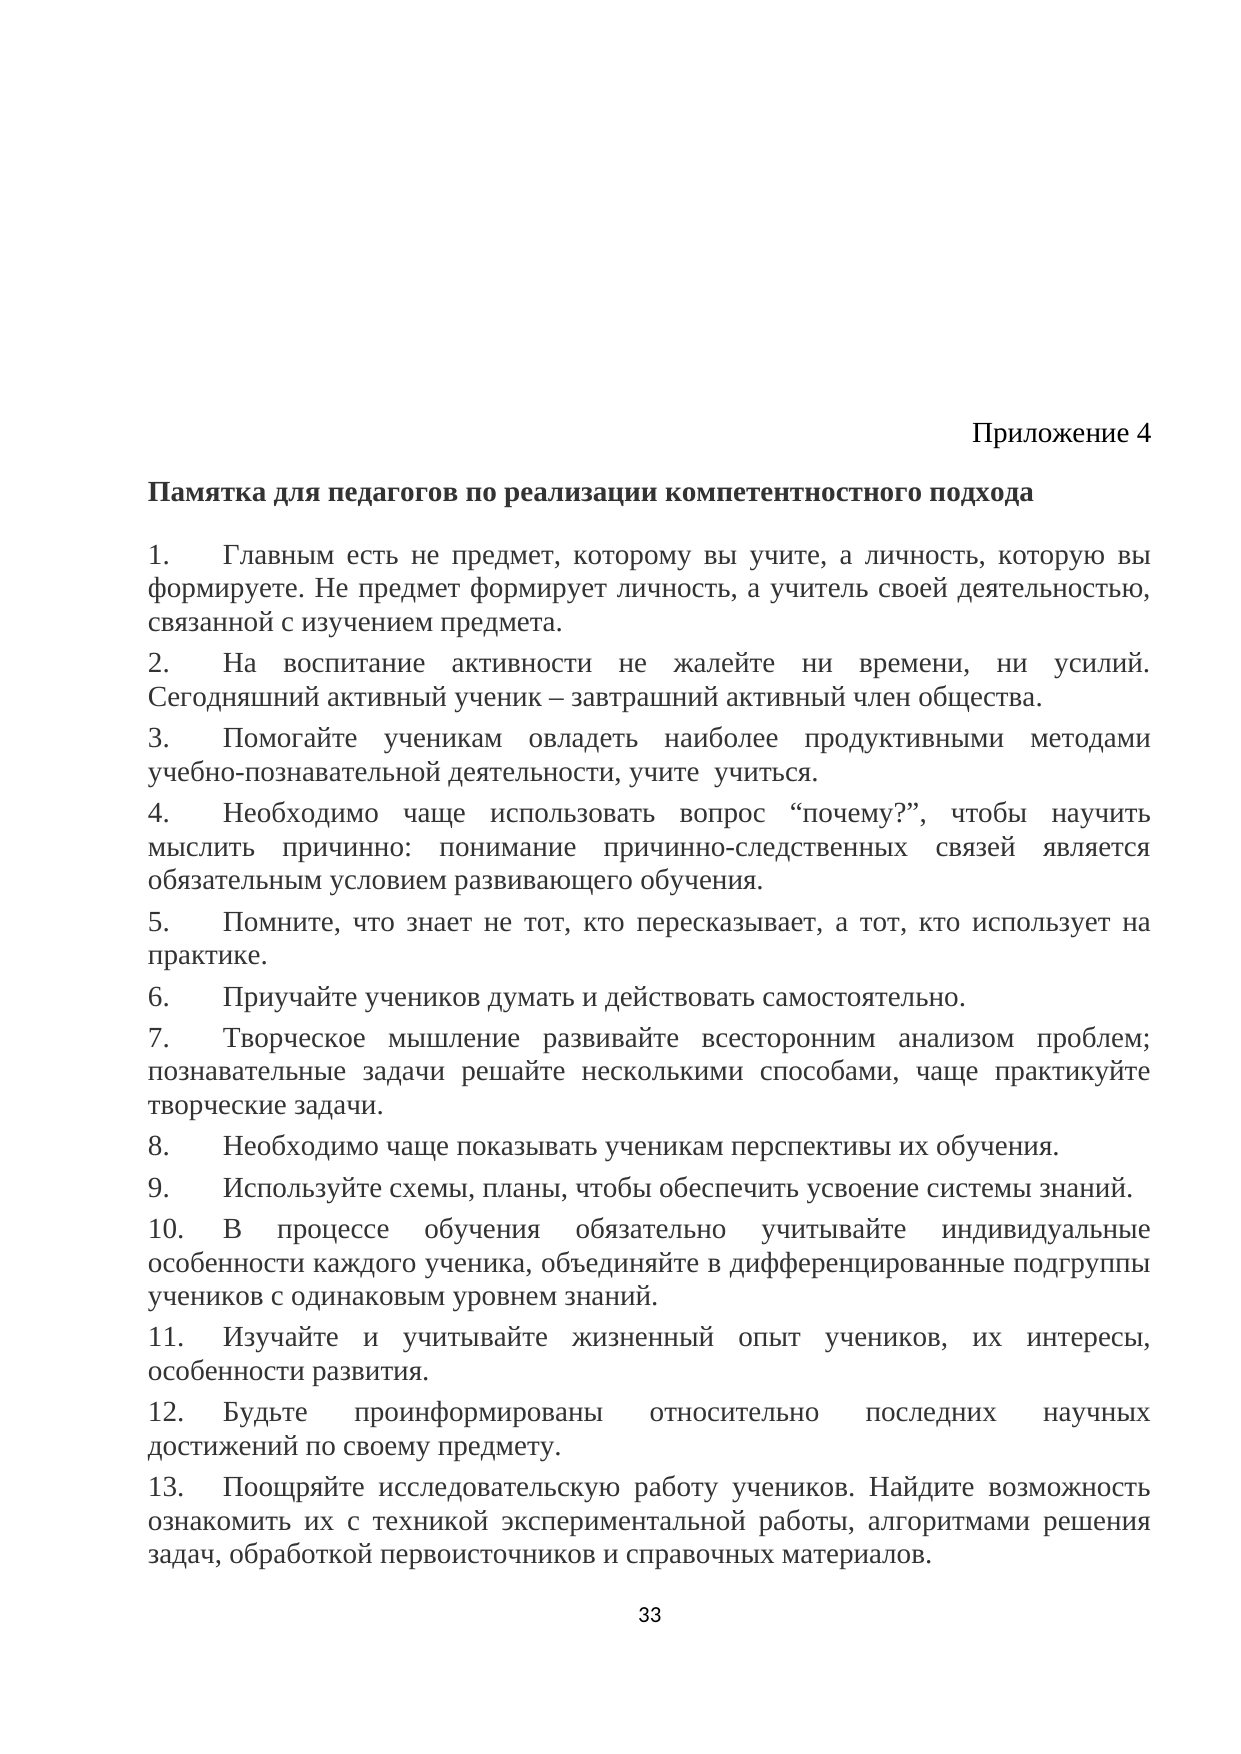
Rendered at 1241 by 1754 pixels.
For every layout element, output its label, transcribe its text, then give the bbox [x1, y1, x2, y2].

list В процессе обучения обязательно учитывайте индивидуальные особенности каждого ученика, объединяйте в дифференцированные подгруппы учеников с одинаковым уровнем знаний. [148, 1211, 1151, 1312]
list Главным есть не предмет, которому вы учите, а личность, которую вы формируете. Не предмет формирует личность, а учитель своей деятельностью, связанной с изучением предмета. [148, 537, 1151, 638]
list Необходимо чаще показывать ученикам перспективы иx обучения. [148, 1128, 1151, 1162]
list Приучайте учеников думать и действовать самостоятельно. [148, 979, 1151, 1012]
list Необходимо чаще использовать вопрос “почему?”, чтобы научить мыслить причинно: понимание причинно-следственных связей является обязательным условием развивающего обучения. [148, 795, 1151, 896]
list Будьте проинформированы относительно последних научных достижений по своему предмету. [148, 1394, 1151, 1462]
list Используйте схемы, планы, чтобы обеспечить усвоение системы знаний. [148, 1170, 1151, 1203]
list Творческое мышление развивайте всесторонним анализом проблем; познавательные задачи решайте несколькими способами, чаще практикуйте творческие задачи. [148, 1020, 1151, 1121]
list Помогайте ученикам овладеть наиболее продуктивными методами учебно-познавательной деятельности, учите учиться. [148, 720, 1151, 787]
list Помните, что знает не тот, кто пересказывает, а тот, кто использует на практике. [148, 904, 1151, 971]
text Приложение 4 [148, 415, 1151, 448]
list Поощряйте исследовательскую работу учеников. Найдите возможность ознакомить их с техникой экспериментальной работы, алгоритмами решения задач, обработкой первоисточников и справочных материалов. [148, 1469, 1151, 1570]
text Памятка для педагогов по реализации компетентностного подхода [148, 474, 1151, 508]
list На воспитание активности не жалейте ни времени, ни усилий. Сегодняшний активный ученик – завтрашний активный член общества. [148, 646, 1151, 713]
list Изучайте и учитывайте жизненный опыт учеников, их интересы, особенности развития. [148, 1319, 1151, 1387]
